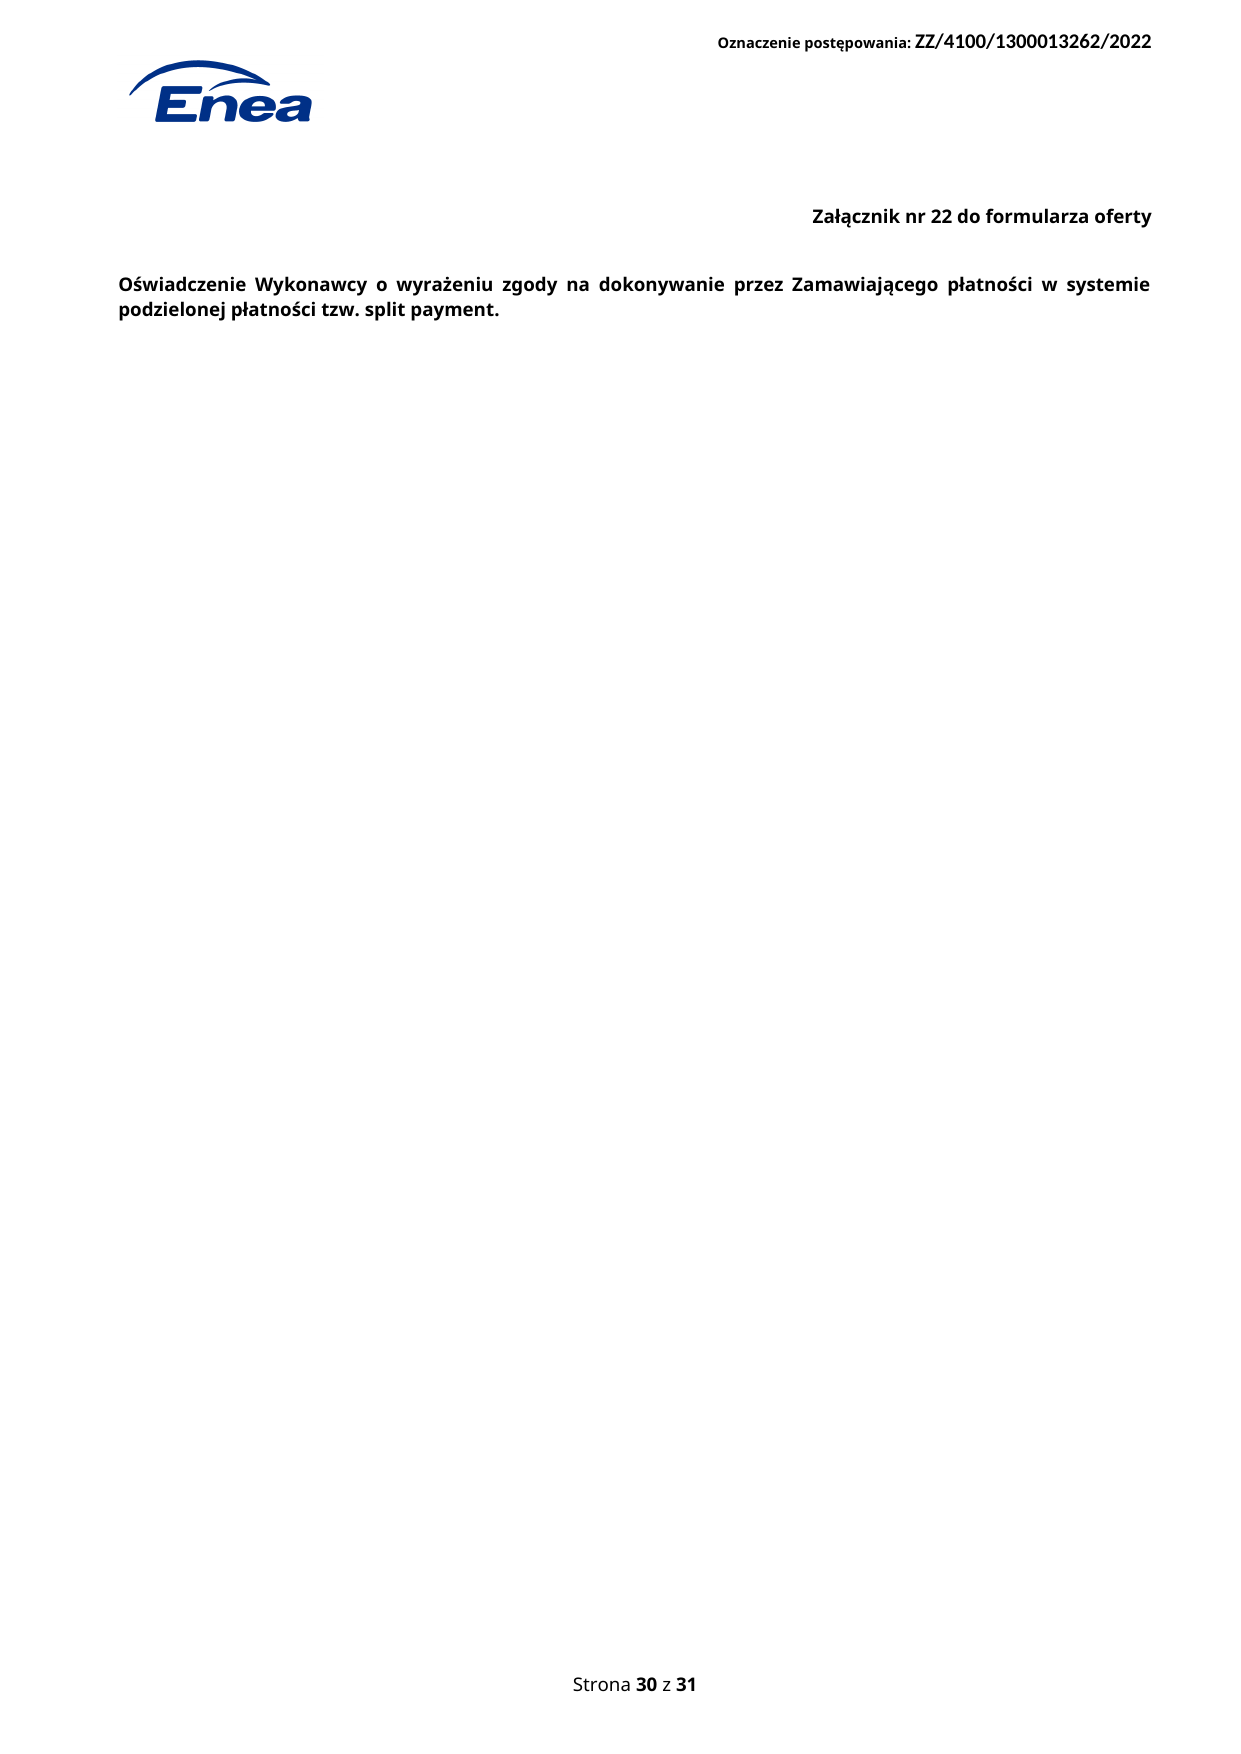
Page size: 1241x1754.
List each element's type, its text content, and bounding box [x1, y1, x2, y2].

picture [117, 50, 324, 124]
text Oświadczenie Wykonawcy o wyrażeniu zgody na dokonywanie przez Zamawiającego płatności w systemie podzielonej płatności tzw. split payment. [118, 271, 1152, 322]
text Załącznik nr 22 do formularza oferty [118, 203, 1152, 229]
